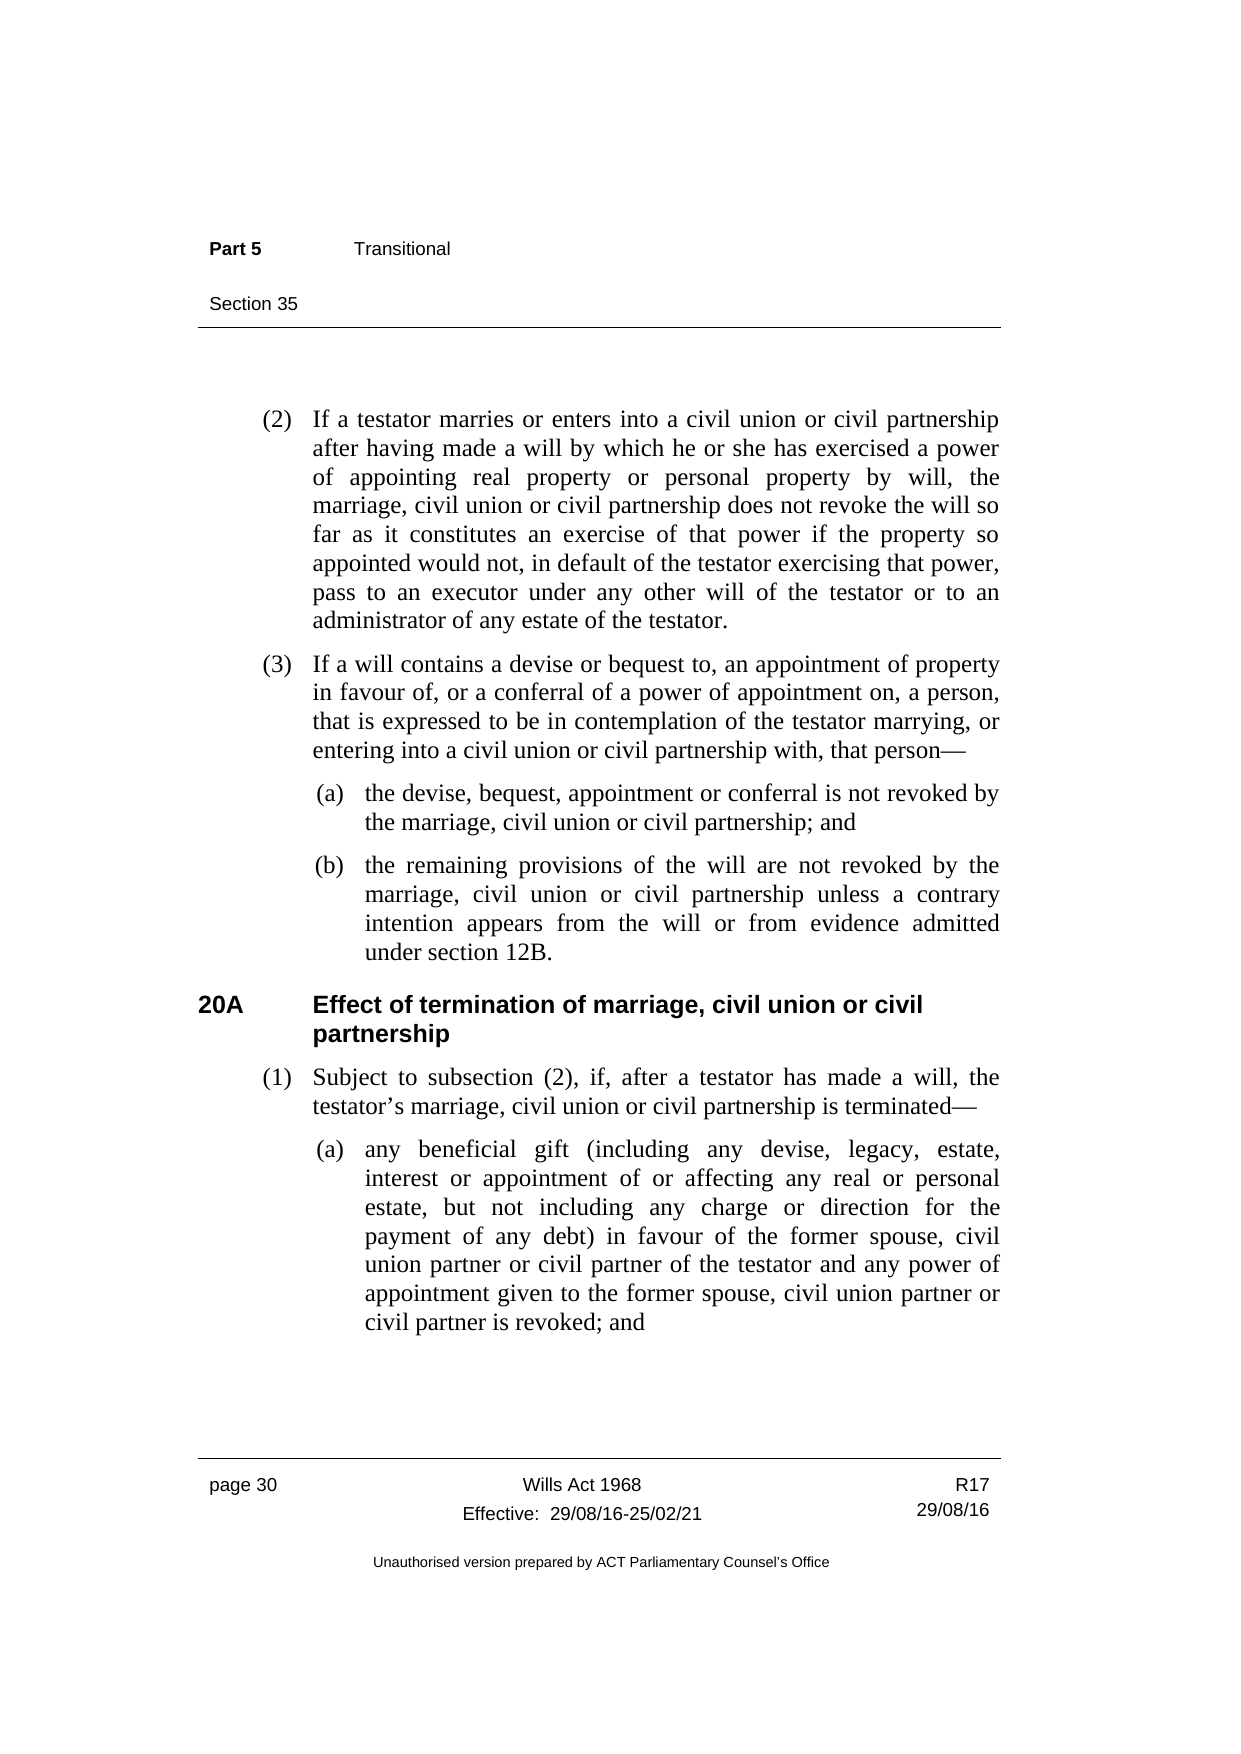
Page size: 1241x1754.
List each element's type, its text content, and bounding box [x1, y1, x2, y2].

text (b) the remaining provisions of the will are not revoked by the marriage, civil union or civil partnership unless a contrary intention appears from the will or from evidence admitted under section 12B. [198, 850, 1001, 965]
text (a) the devise, bequest, appointment or conferral is not revoked by the marriage, civil union or civil partnership; and [198, 778, 1001, 836]
text (a) any beneficial gift (including any devise, legacy, estate, interest or appointment of or affecting any real or personal estate, but not including any charge or direction for the payment of any debt) in favour of the former spouse, civil union partner or civil partner of the testator and any power of appointment given to the former spouse, civil union partner or civil partner is revoked; and [198, 1134, 1001, 1336]
text (2) If a testator marries or enters into a civil union or civil partnership after having made a will by which he or she has exercised a power of appointing real property or personal property by will, the marriage, civil union or civil partnership does not revoke the will so far as it constitutes an exercise of that power if the property so appointed would not, in default of the testator exercising that power, pass to an executor under any other will of the testator or to an administrator of any estate of the testator. [198, 404, 1001, 634]
text (3) If a will contains a devise or bequest to, an appointment of property in favour of, or a conferral of a power of appointment on, a person, that is expressed to be in contemplation of the testator marrying, or entering into a civil union or civil partnership with, that person— [198, 649, 1001, 764]
text 20A Effect of termination of marriage, civil union or civil partnership [198, 990, 1001, 1048]
text (1) Subject to subsection (2), if, after a testator has made a will, the testator’s marriage, civil union or civil partnership is terminated— [198, 1062, 1001, 1120]
